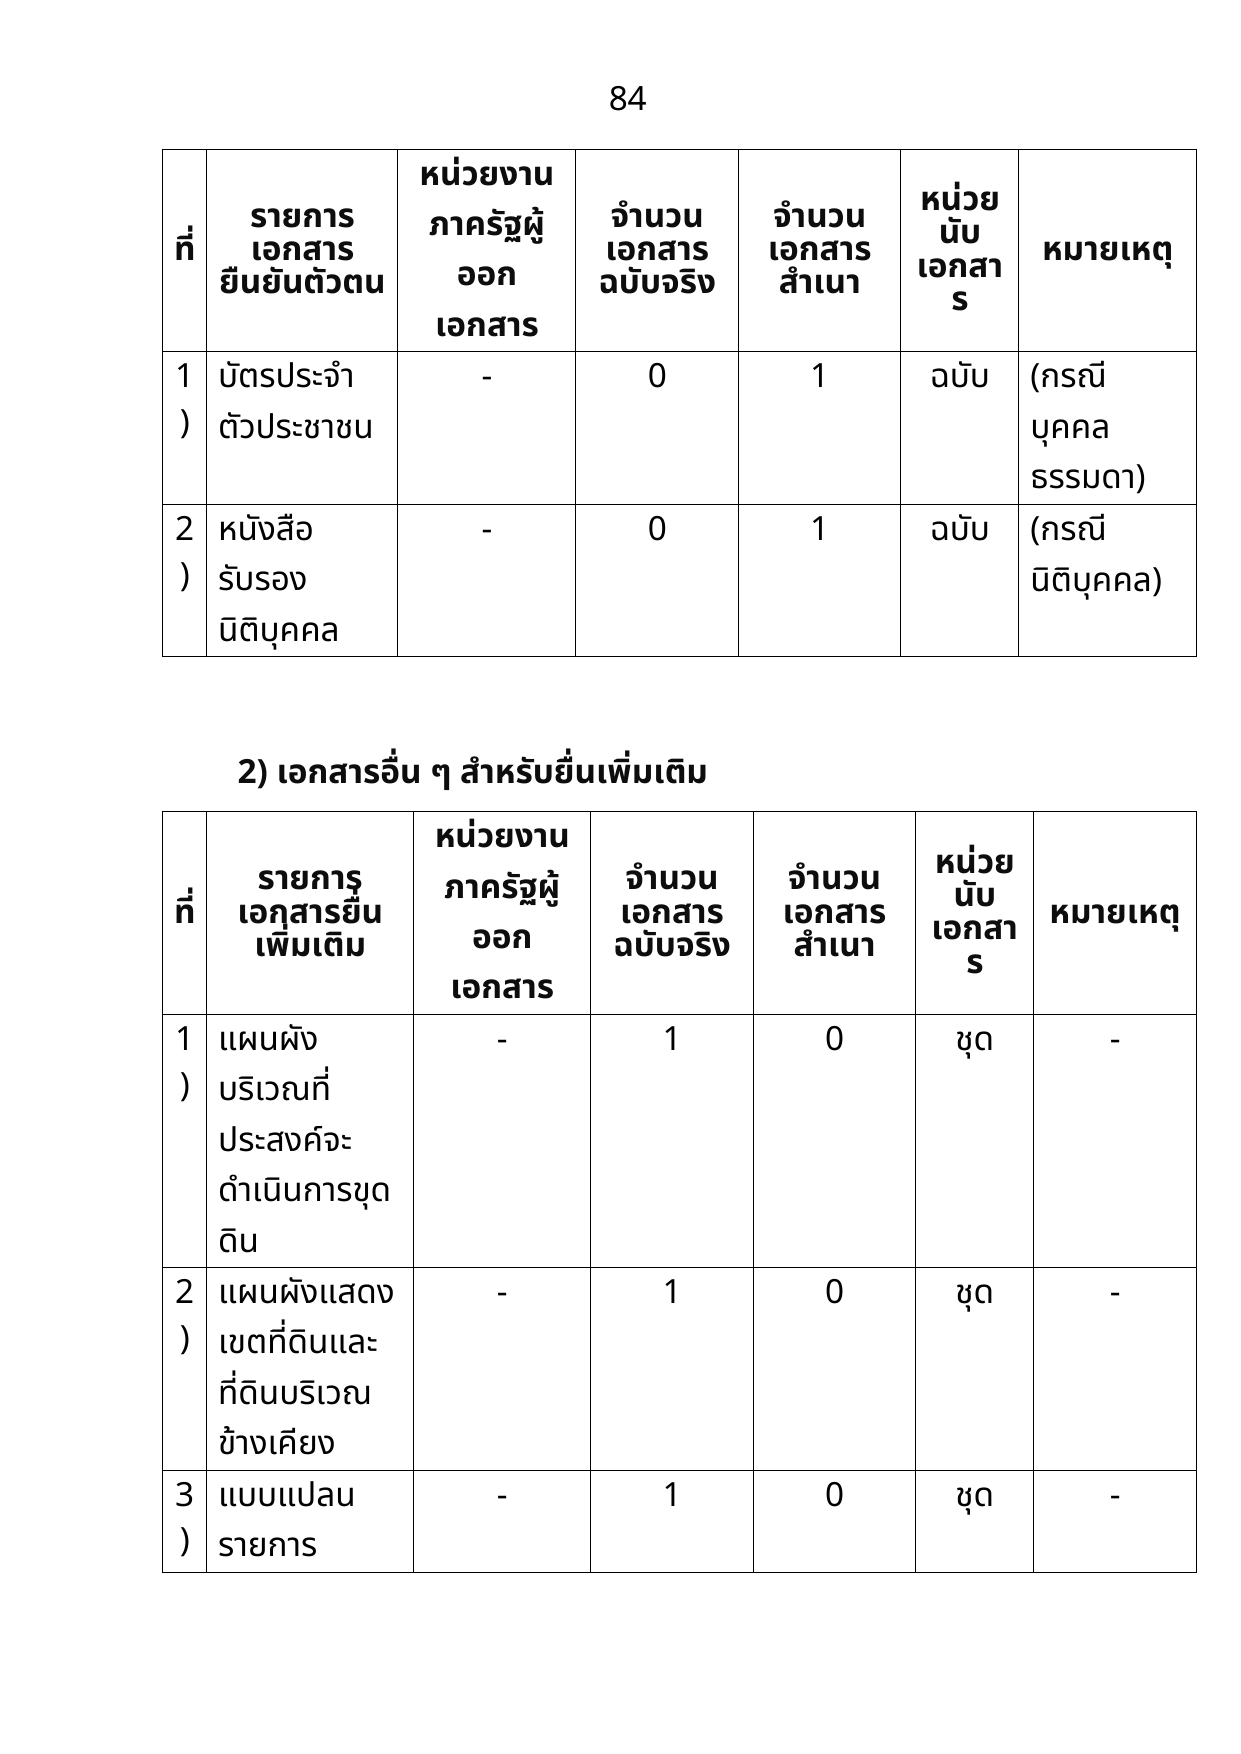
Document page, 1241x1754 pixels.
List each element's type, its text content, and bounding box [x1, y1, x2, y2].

table_cell - [414, 1015, 590, 1267]
text 2) เอกสารอื่น ๆ สำหรับยื่นเพิ่มเติม [162, 748, 1092, 799]
table_cell - [398, 505, 575, 656]
table_cell 0 [754, 1015, 915, 1267]
table_cell - [414, 1268, 590, 1470]
table_header จำนวนเอกสาร สำเนา [739, 150, 900, 351]
table_cell 1 [591, 1471, 753, 1572]
table_cell แผนผังบริเวณที่ประสงค์จะดำเนินการขุดดิน [207, 1015, 413, 1267]
table_cell ชุด [916, 1471, 1033, 1572]
table_cell - [414, 1471, 590, 1572]
table_header รายการเอกสารยื่นเพิ่มเติม [207, 812, 413, 1014]
table_cell (กรณีนิติบุคคล) [1019, 505, 1196, 656]
table_cell 1 [739, 505, 900, 656]
table_header จำนวนเอกสาร ฉบับจริง [591, 812, 753, 1014]
table_header หน่วยงานภาครัฐผู้ออกเอกสาร [414, 812, 590, 1014]
table_cell แผนผังแสดงเขตที่ดินและที่ดินบริเวณข้างเคียง [207, 1268, 413, 1470]
table_cell 1 [591, 1268, 753, 1470]
table_header หมายเหตุ [1034, 812, 1196, 1014]
table_header รายการเอกสารยืนยันตัวตน [207, 150, 397, 351]
table_cell - [398, 352, 575, 504]
table_cell 3) [163, 1471, 206, 1572]
table_header ที่ [163, 150, 206, 351]
table_header หน่วยนับเอกสาร [916, 812, 1033, 1014]
table_cell บัตรประจำตัวประชาชน [207, 352, 397, 504]
table_cell 1 [739, 352, 900, 504]
table_cell 2) [163, 1268, 206, 1470]
table_header จำนวนเอกสาร ฉบับจริง [576, 150, 738, 351]
table_cell (กรณีบุคคลธรรมดา) [1019, 352, 1196, 504]
table_header จำนวนเอกสาร สำเนา [754, 812, 915, 1014]
table_cell - [1034, 1015, 1196, 1267]
table_cell แบบแปลนรายการประกอบแบบแปลน [207, 1471, 413, 1572]
table_cell - [1034, 1268, 1196, 1470]
table_header หน่วยนับเอกสาร [901, 150, 1018, 351]
table_cell 0 [754, 1471, 915, 1572]
table_cell 0 [576, 352, 738, 504]
table_cell 1) [163, 1015, 206, 1267]
table_cell 0 [754, 1268, 915, 1470]
table_header ที่ [163, 812, 206, 1014]
table_cell ฉบับ [901, 352, 1018, 504]
table_cell ชุด [916, 1268, 1033, 1470]
table_cell หนังสือรับรองนิติบุคคล [207, 505, 397, 656]
table_cell 1 [591, 1015, 753, 1267]
table_header หน่วยงานภาครัฐผู้ออกเอกสาร [398, 150, 575, 351]
table_cell - [1034, 1471, 1196, 1572]
table_cell ฉบับ [901, 505, 1018, 656]
table_cell 1) [163, 352, 206, 504]
table_cell ชุด [916, 1015, 1033, 1267]
table_cell 2) [163, 505, 206, 656]
table_header หมายเหตุ [1019, 150, 1196, 351]
table_cell 0 [576, 505, 738, 656]
